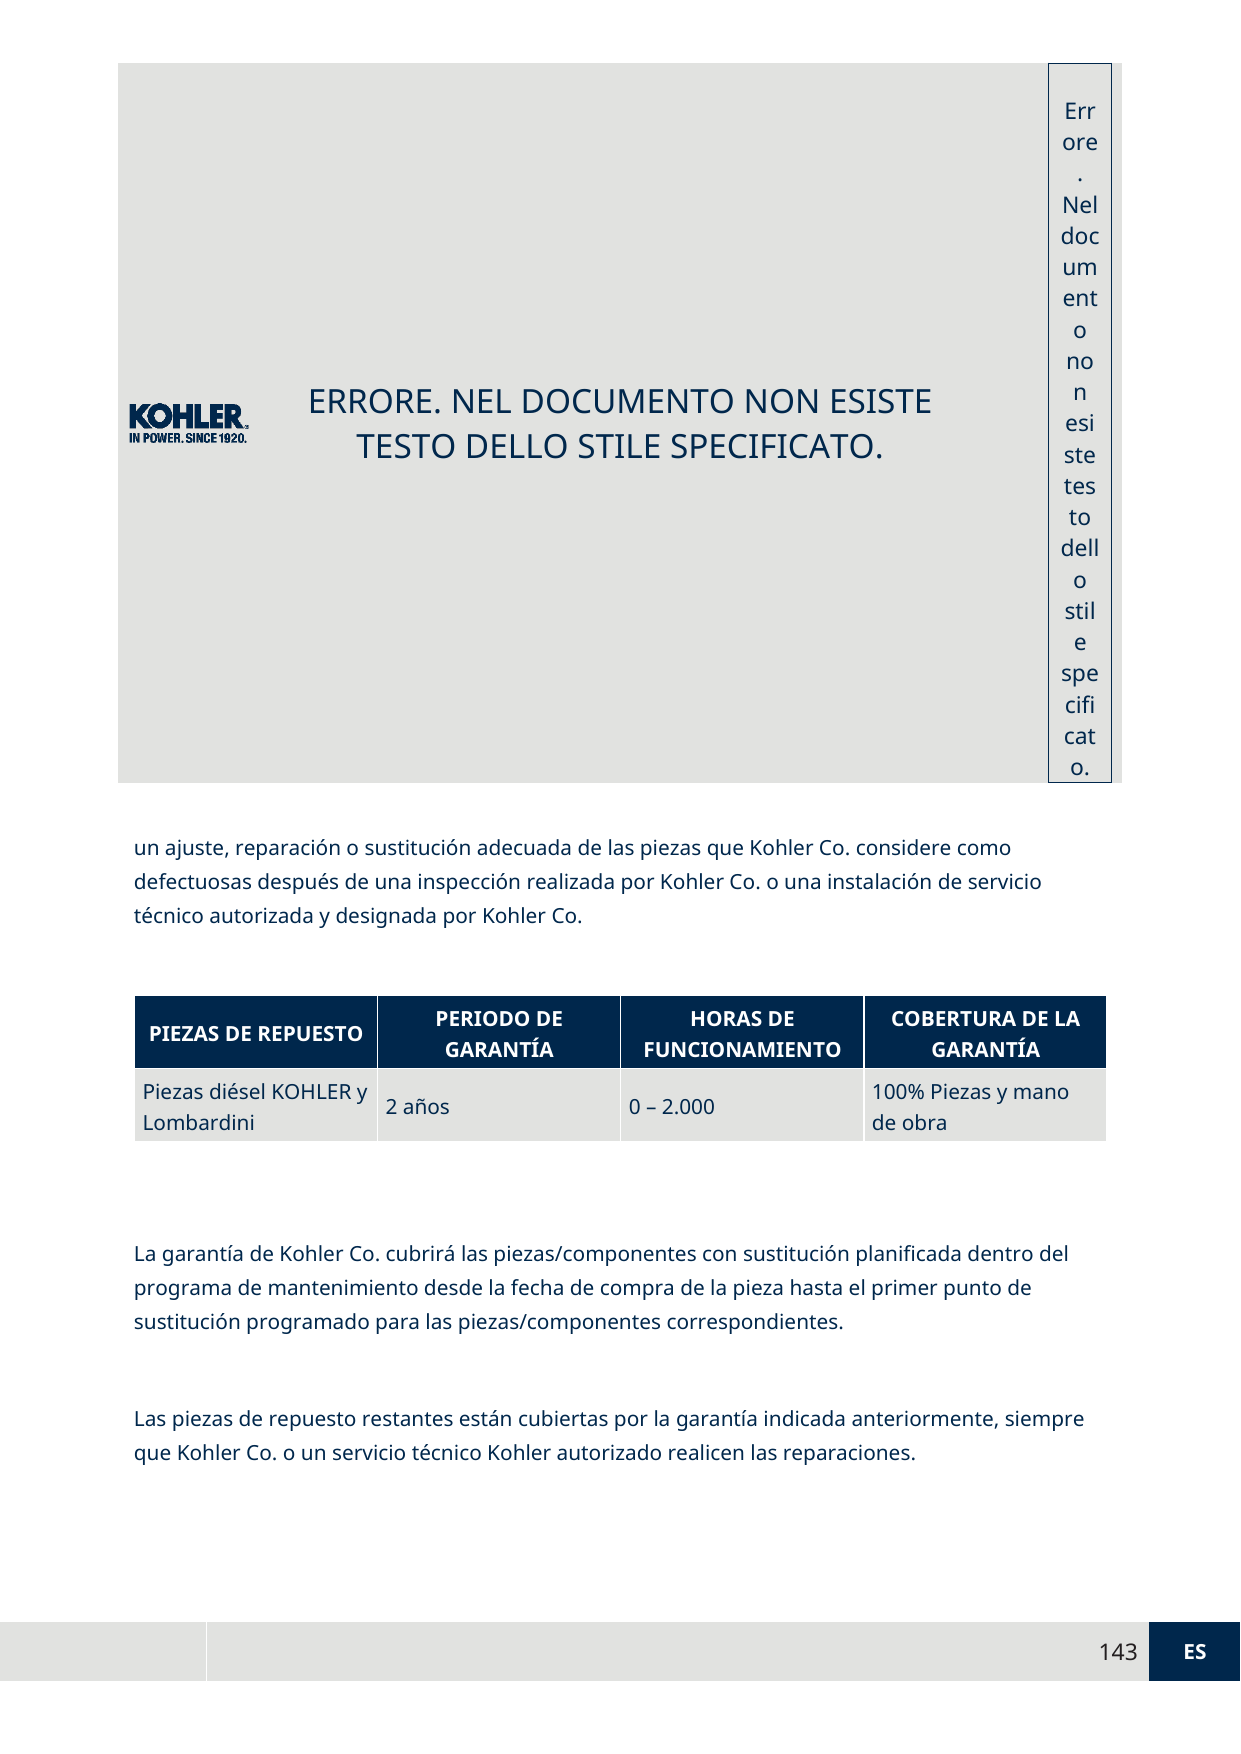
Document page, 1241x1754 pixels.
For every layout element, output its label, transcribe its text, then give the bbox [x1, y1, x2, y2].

picture [129, 403, 249, 443]
table_header TÉRMINOS DE LA GARANTÍA GLOBAL DE LOS MOTORES DIÉSEL DE KOHLER 1. PERIODO DE GARANTÍA Kohler Co. garantiza al Usuario final que cada motor diésel estará exento de defectos en materiales o mano de obra en servicio normal durante el periodo de cobertura aplicable o horas de trabajo (lo que suceda primero) que se estipula a continuación, siempre y cuando el motor funcione y reciba mantenimiento de conformidad con las instrucciones y manuales de Kohler Co. * Los defectos de componentes principales son fallos relacionados con la fundición de un cigüeñal, fundición de una culata, cigüeñal, polea del cigüeñal, árbol de levas, biela, volante y bomba de aceite. A efectos del Periodo de garantía que se estipula más arriba, el periodo de garantía comienza en la fecha de compra del equipo terminado en el que se instale el motor. Si no se instalara ningún contador de horas en la aplicación, las Horas de funcionamiento se calcularán como 4 horas de uso al día durante 5 días a la semana, a partir de la fecha de compra. La obligación de Kohler Co. en virtud de esta garantía se limita expresamente, según su criterio, a un ajuste, reparación o sustitución adecuada de las piezas que Kohler Co. considere como defectuosas después de una inspección realizada por Kohler Co. o una instalación de servicio técnico autorizada y designada por Kohler Co. La garantía de Kohler Co. cubrirá las piezas/componentes con sustitución planificada dentro del programa de mantenimiento desde la fecha de compra de la pieza hasta el primer punto de sustitución programado para las piezas/componentes correspondientes. Las piezas de repuesto restantes están cubiertas por la garantía indicada anteriormente, siempre que Kohler Co. o un servicio técnico Kohler autorizado realicen las reparaciones. 2. EXCLUSIONES La garantía no cubre los siguientes puntos. Daños causados por: (i) un accidente o siniestro; (ii) uso irracional o negligente; (iii) desgaste normal; (iv) desgaste prematuro causado por mantenimiento inadecuado; (v) almacenamiento inadecuado; (vi) combustible usado o contaminado no drenado del sistema de combustible incluyendo, aunque sin limitación, depósitos, circuitos de combustible o componentes de inyección de combustible; (vii) modificaciones no aprobadas. Fallos causados por: (i) reparaciones deficientes realizadas por cualquier parte ajena a Kohler Co. o una instalación de servicio técnico autorizada que Kohler Co. designe; (ii) uso de piezas de sustitución ajenas a Kohler; o (iii) daños adicionales causados por la falta de ejecución de acciones prescritas como resultado de la activación de una luz de alarma, que se derive de un fallo o negligencia o del uso sin supervisión del motor; (iv) un acto fuera del control de Kohler Co., incluyendo aunque sin limitación robo, vandalismo, incendio, rayo, terremoto, huracán, erupción volcánica, inundación o tornado. Cargos por transporte o gastos de viaje relacionados con la reparación o sustitución de piezas defectuosas en el motor. Accesorios del motor, como por ejemplo depósitos de combustible, embragues, transmisiones, conjuntos de toma de fuerza y baterías, a menos que Kohler Co. realice el suministro o la instalación. Motores instalados en una aplicación no revisado formalmente por Kohler. Alquiler de otros equipos durante la realización de reparaciones cubiertas por la garantía. Todos los elementos sometidos a desgaste y mantenimiento periódico, como los que se enumeran en el Manual de uso y mantenimiento (por ejemplo, filtros de aire, aceite o combustible, correas, etc.) tienen asociado un periodo de garantía igual al intervalo de sustitución prescrito en el Manual. Combustible, aceite lubricante, refrigerante/anticongelante. LAS GARANTÍAS IMPLÍCITAS O LEGALES, INCLUSIVE LAS GARANTÍAS DE COMERCIABILIDAD O IDONEIDAD PARA UN OBJETIVO ESPECÍFICO, SE LIMITAN EXPRESAMENTE A LA DURACIÓN DE ESTA GARANTÍA POR ESCRITO. KOHLER CO. NO OTORGA NINGUNA OTRA GARANTÍA EXPRESA, NI AUTORIZA A NINGUNA OTRA PARTE A OTORGAR NINGUNA EN REPRESENTACIÓN DE KOHLER CO. KOHLER CO. Y/O EL VENDEDOR NO SERÁN RESPONSABLES POR DAÑOS ESPECIALES, INDIRECTOS, ACCIDENTALES O CONSECUENTES DE NINGÚN TIPO. 3. PARA OBTENER EL SERVICIO DE GARANTÍA El comprador debe llevar el motor a un concesionario de servicio técnico autorizado KOHLER designado por Kohler. ESTADOS UNIDOS Y CANADÁ Si desea consultar la lista de concesionarios autorizados, visite www.kohlerengines.com o llame al teléfono 1-800-544-2444 (Estados Unidos y Canadá) DIVISIÓN DE MOTORES, Kohler Co., Kohler Wisconsin EUROPA, ORIENTE MEDIO Y ASIA Si desea consultar la lista de concesionarios autorizados, visite dealers.kohlerpower.it . CENTROAMÉRICA Y SUDAMÉRICA Si desea consultar la lista de concesionarios autorizados, visite dealers.kohlerpower.it . CHINA Y ASIA-PACÍFICO Si desea consultar la lista de concesionarios autorizados, visite dealers.kohlerpower.it . INDIA Si desea consultar la lista de concesionarios autorizados, visite dealers.kohlerpower.it . Nota: Los motores vendidos directamente en India están sujetos a términos y condiciones de garantía específicos. 4. RESPONSABILIDADES DEL TITULAR DE LA GARANTÍA El propietario del motor todoterreno es responsable de la realización del mantenimiento necesario que se indica en el Manual de uso y mantenimiento. Kohler Co. recomienda conservar todos los recibos correspondientes al mantenimiento del motor todoterreno y marino, aunque Kohler Co. no puede anular la garantía únicamente por no conservar los comprobantes o por la no realización de todo el mantenimiento programado. Con todo, cabe remarcar al propietario del motor todoterreno y marino que Kohler Co. puede anular la cobertura de la garantía si el motor todoterreno y marino o una pieza de repuesto muestran signos de funcionamiento defectuoso o avería como resultado de abuso, negligencia, mantenimiento inadecuado o modificación no aprobada. El diseño del motor únicamente contempla el funcionamiento con combustible diésel. El combustible diésel y el resto de fluidos deben cumplir las recomendaciones que se indican en el Manual de uso y mantenimiento. El uso de cualquier otro combustible o fluido puede causar roturas del motor, desgaste prematuro o incumplimiento de los requisitos de emisiones de California y de la Agencia para la Protección del Medio Ambiente de EE.UU. (US EPA). El propietario es responsable de iniciar el proceso de garantía. ARP y US EPA recomiendan acudir con el motor todoterreno y marino a un concesionario Kohler Co. tan pronto como se identifique un problema. El concesionario realizará las reparaciones cubiertas por la garantía con la mayor celeridad posible. 5. COBERTURA Kohler Co. reparará o sustituirá piezas, componentes y subconjuntos del sistema de control de emisiones que presenten defectos de materiales o de mano de obra sin coste para el propietario, incluyendo cualquier diagnóstico, mano de obra y pieza en relación con el sistema de escape del motor, siempre que no se haya realizado ninguna modificación no autorizada en el motor y sus piezas, componentes y subconjuntos. La elección y responsabilidad de decisión de reparación o sustitución de un defecto del sistema de control de emisiones recaerá exclusivamente en Kohler Co. A continuación, se detallan las piezas y componentes cubiertos por la Garantía limitada de los sistemas de control de emisiones federales y de California. Las disposiciones de la garantía cubrirán las piezas/componentes con sustitución planificada dentro del programa de mantenimiento durante un periodo de tiempo hasta el primer punto de sustitución programado para las piezas/componentes correspondientes. Los daños subsiguientes en otros componentes del motor como resultado directo de un fallo cubierto por la garantía de piezas o componentes del sistema de emisiones de escape estarán cubiertos en virtud de las provisiones de la garantía descritas en este documento. 6. REQUISITOS DE MANTENIMIENTO Y REPARACIÓN El propietario es responsable del uso y mantenimiento adecuados del motor. Kohler Co. Recomienda conservar todos los comprobantes e informes de la realización del mantenimiento periódico para aclarar posibles cuestiones. Si se revende el motor durante el período de garantía, se recomienda entregar los informes de mantenimiento al siguiente propietario. Kohler Co. No podrá negarse a realizar las reparaciones cubiertas por la garantía por la no realización del mantenimiento preventivo o por no conservar los informes de mantenimiento. El mantenimiento, sustitución o reparación normales de los sistemas y dispositivos de control de emisiones pueden ser realizados por cualquier centro de reparaciones o técnico; no obstante, las reparaciones cubiertas por la garantía solo pueden realizarse en un centro técnico autorizado de kohler. 7. DECLARACIÓN DE LA GARANTÍA EN RELACIÓN CON LOS SISTEMAS DE CONTROL DE EMISIONES FEDERALES Y DE CALIFORNIA, MOTORES DIÉSEL TODOTERRENO Y MARINOS (SOLO PARA ESTADOS UNIDOS) La junta de recursos aéreos de California (CARB, California Air Resources Board), la agencia para la protección del medio ambiente estadounidense (EPA, environmental protection agency) y Kohler Co. Se complacen en describirle la garantía de los sistemas de control de emisiones en su motor (diésel) de encendido por compresión todoterreno y marino [año de modelo actual – {2+ año de modelo actual}]. En California ("el estado") y la región regulada por la epa estadounidense, los nuevos motores todoterreno pesados y marinos deben estar diseñados, fabricados y equipados para cumplir las normas anticontaminación más estrictas del estado y de la epa estadounidense. El periodo de garantía se iniciará en la fecha de entrega del motor o equipo a un comprador final. Kohler Co. Debe garantizar el sistema de control de emisiones en el motor durante el periodo de tiempo que se especifica a continuación, siempre que no haya existido ningún abuso, negligencia o mantenimiento inadecuado del motor. El sistema de control de emisiones puede incluir piezas como el sistema de inyección de combustible y el sistema de inducción de aire. También se incluyen los tubos, correas, conectores y otros conjuntos relacionados con las emisiones. Cuando exista una condición cubierta por la garantía, Kohler Co. Reparará el motor todoterreno pesado y marino sin coste alguno, inclusive los diagnósticos, las piezas y la mano de obra. No se cargará al propietario el trabajo de diagnóstico que se realice para determinar que una pieza cubierta por la garantía está defectuosa, siempre que este trabajo de diagnóstico se realice en un taller autorizado por la garantía. COBERTURA DE LA GARANTÍA DEL FABRICANTE Los motores todoterreno pesados y marinos [año de modelo actual – {2+ año de modelo actual}] están garantizados durante los periodos que se enumeran a continuación. Si alguna pieza relacionada con las emisiones del motor está defectuosa, Kohler Co. Reparará o sustituirá la pieza gratuitamente. MOTOR DIÉSEL MARINO [118, 815, 1122, 1547]
